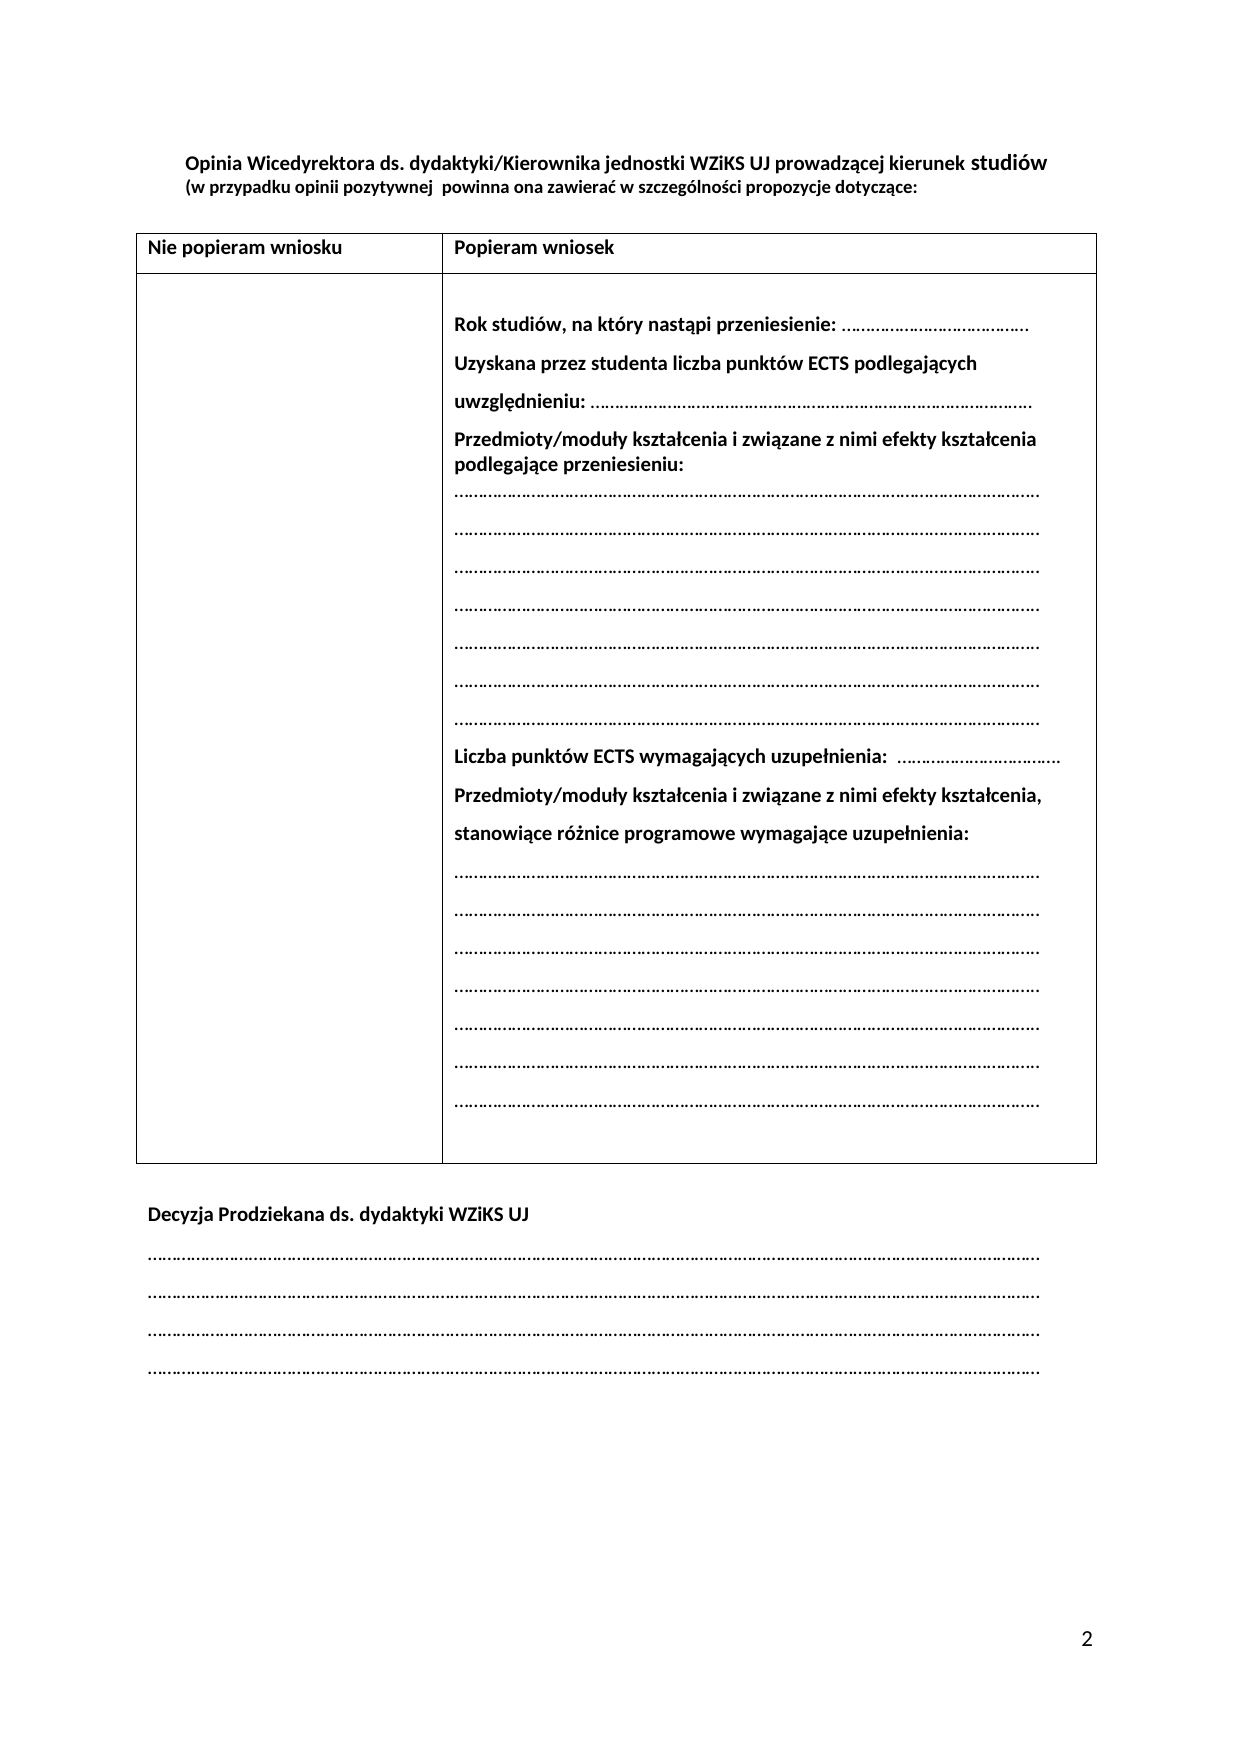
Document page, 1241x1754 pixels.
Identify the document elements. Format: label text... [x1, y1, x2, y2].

text Opinia Wicedyrektora ds. dydaktyki/Kierownika jednostki WZiKS UJ prowadzącej kierunek studiów [185, 148, 1093, 176]
table_cell Rok studiów, na który nastąpi przeniesienie: ………………………………… Uzyskana przez studenta liczba punktów ECTS podlegających uwzględnieniu: ……………………………………………………………………………….. Przedmioty/moduły kształcenia i związane z nimi efekty kształcenia podlegające przeniesieniu: ………………………………………………………………………………………………………….. ………………………………………………………………………………………………………….. ………………………………………………………………………………………………………….. ………………………………………………………………………………………………………….. ………………………………………………………………………………………………………….. ………………………………………………………………………………………………………….. ………………………………………………………………………………………………………….. Liczba punktów ECTS wymagających uzupełnienia: ……………………………. Przedmioty/moduły kształcenia i związane z nimi efekty kształcenia, stanowiące różnice programowe wymagające uzupełnienia: ………………………………………………………………………………………………………….. ………………………………………………………………………………………………………….. ………………………………………………………………………………………………………….. ………………………………………………………………………………………………………….. ………………………………………………………………………………………………………….. ………………………………………………………………………………………………………….. ………………………………………………………………………………………………………….. [443, 274, 1096, 1162]
text …………………………………………………………………………………………………………………………………………………………………… [148, 1354, 1093, 1379]
table_cell [137, 274, 442, 1162]
text Decyzja Prodziekana ds. dydaktyki WZiKS UJ [148, 1202, 1093, 1227]
text …………………………………………………………………………………………………………………………………………………………………… [148, 1278, 1093, 1303]
text …………………………………………………………………………………………………………………………………………………………………… [148, 1240, 1093, 1265]
text …………………………………………………………………………………………………………………………………………………………………… [148, 1316, 1093, 1341]
text (w przypadku opinii pozytywnej powinna ona zawierać w szczególności propozycje dotyczące: [185, 176, 1093, 198]
table_header Nie popieram wniosku [137, 234, 442, 272]
table_header Popieram wniosek [443, 234, 1096, 272]
